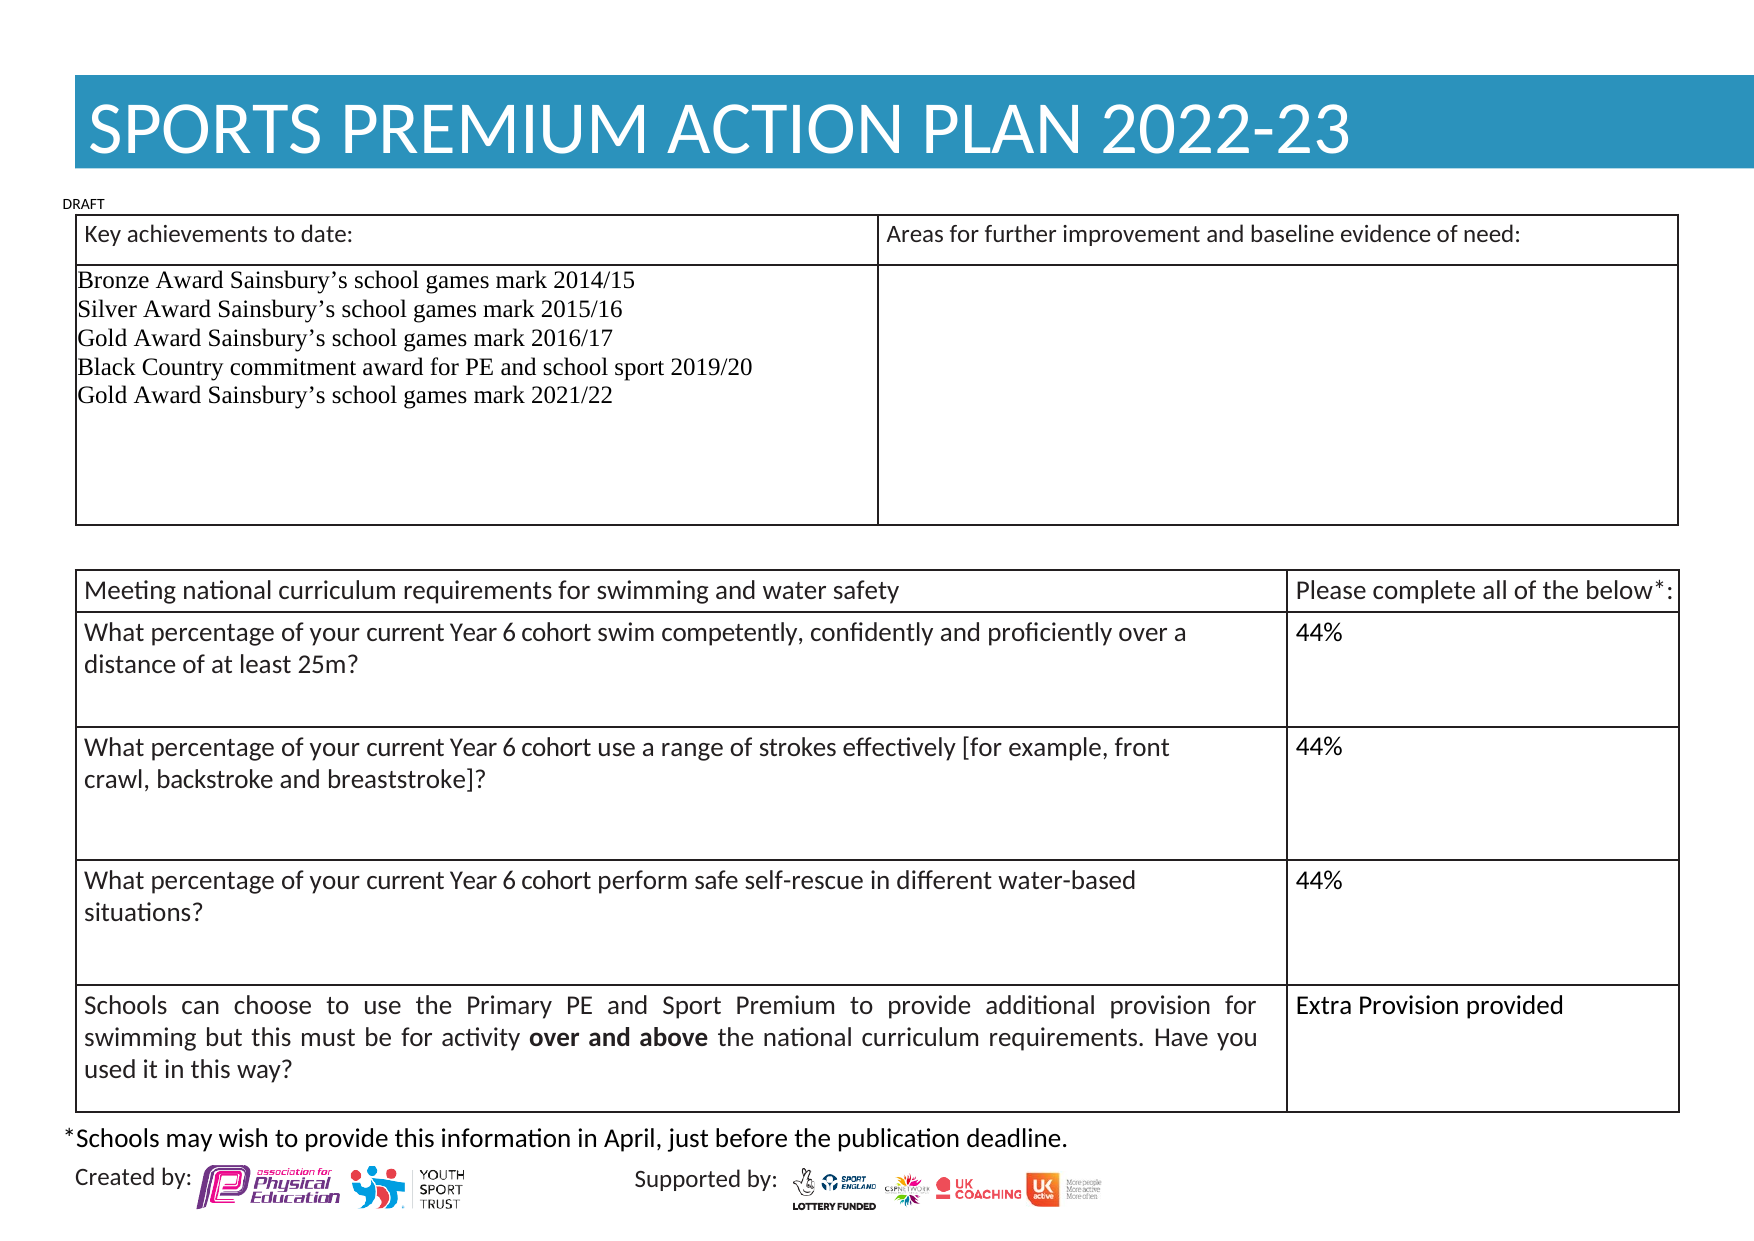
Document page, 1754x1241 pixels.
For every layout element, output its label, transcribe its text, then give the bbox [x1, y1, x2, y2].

table_cell Bronze Award Sainsbury’s school games mark 2014/15 Silver Award Sainsbury’s school games mark 2015/16 Gold Award Sainsbury’s school games mark 2016/17 Black Country commitment award for PE and school sport 2019/20 Gold Award Sainsbury’s school games mark 2021/22 [77, 266, 877, 523]
picture [936, 1177, 951, 1199]
picture [841, 1176, 876, 1189]
table_header Key achievements to date: [77, 216, 877, 263]
picture [366, 1186, 390, 1209]
table_cell 44% [1288, 861, 1678, 984]
table_cell Extra Provision provided [1288, 986, 1678, 1111]
text *Schools may wish to provide this information in April, just before the publication deadline. [62, 1121, 1754, 1154]
table_cell 44% [1288, 728, 1678, 859]
table_cell [879, 266, 1677, 523]
table_cell What percentage of your current Year 6 cohort swim competently, confidently and proficiently over a distance of at least 25m? [77, 613, 1286, 726]
picture [350, 1166, 464, 1209]
table_cell Schools can choose to use the Primary PE and Sport Premium to provide additional provision for swimming but this must be for activity over and above the national curriculum requirements. Have you used it in this way? [77, 986, 1286, 1111]
picture [203, 1168, 246, 1208]
picture [250, 1168, 340, 1203]
picture [955, 1179, 1022, 1199]
table_cell What percentage of your current Year 6 cohort use a range of strokes effectively [for example, front crawl, backstroke and breaststroke]? [77, 728, 1286, 859]
text DRAFT [62, 194, 1754, 213]
table_header Please complete all of the below*: [1288, 571, 1678, 611]
table_cell 44% [1288, 613, 1678, 726]
picture [821, 1174, 838, 1191]
picture [1025, 1171, 1102, 1207]
table_header Meeting national curriculum requirements for swimming and water safety [77, 571, 1286, 611]
table_cell What percentage of your current Year 6 cohort perform safe self-rescue in different water-based situations? [77, 861, 1286, 984]
table_cell [76, 1113, 1678, 1121]
picture [793, 1168, 815, 1196]
table_header Areas for further improvement and baseline evidence of need: [879, 216, 1677, 263]
picture [885, 1167, 930, 1212]
